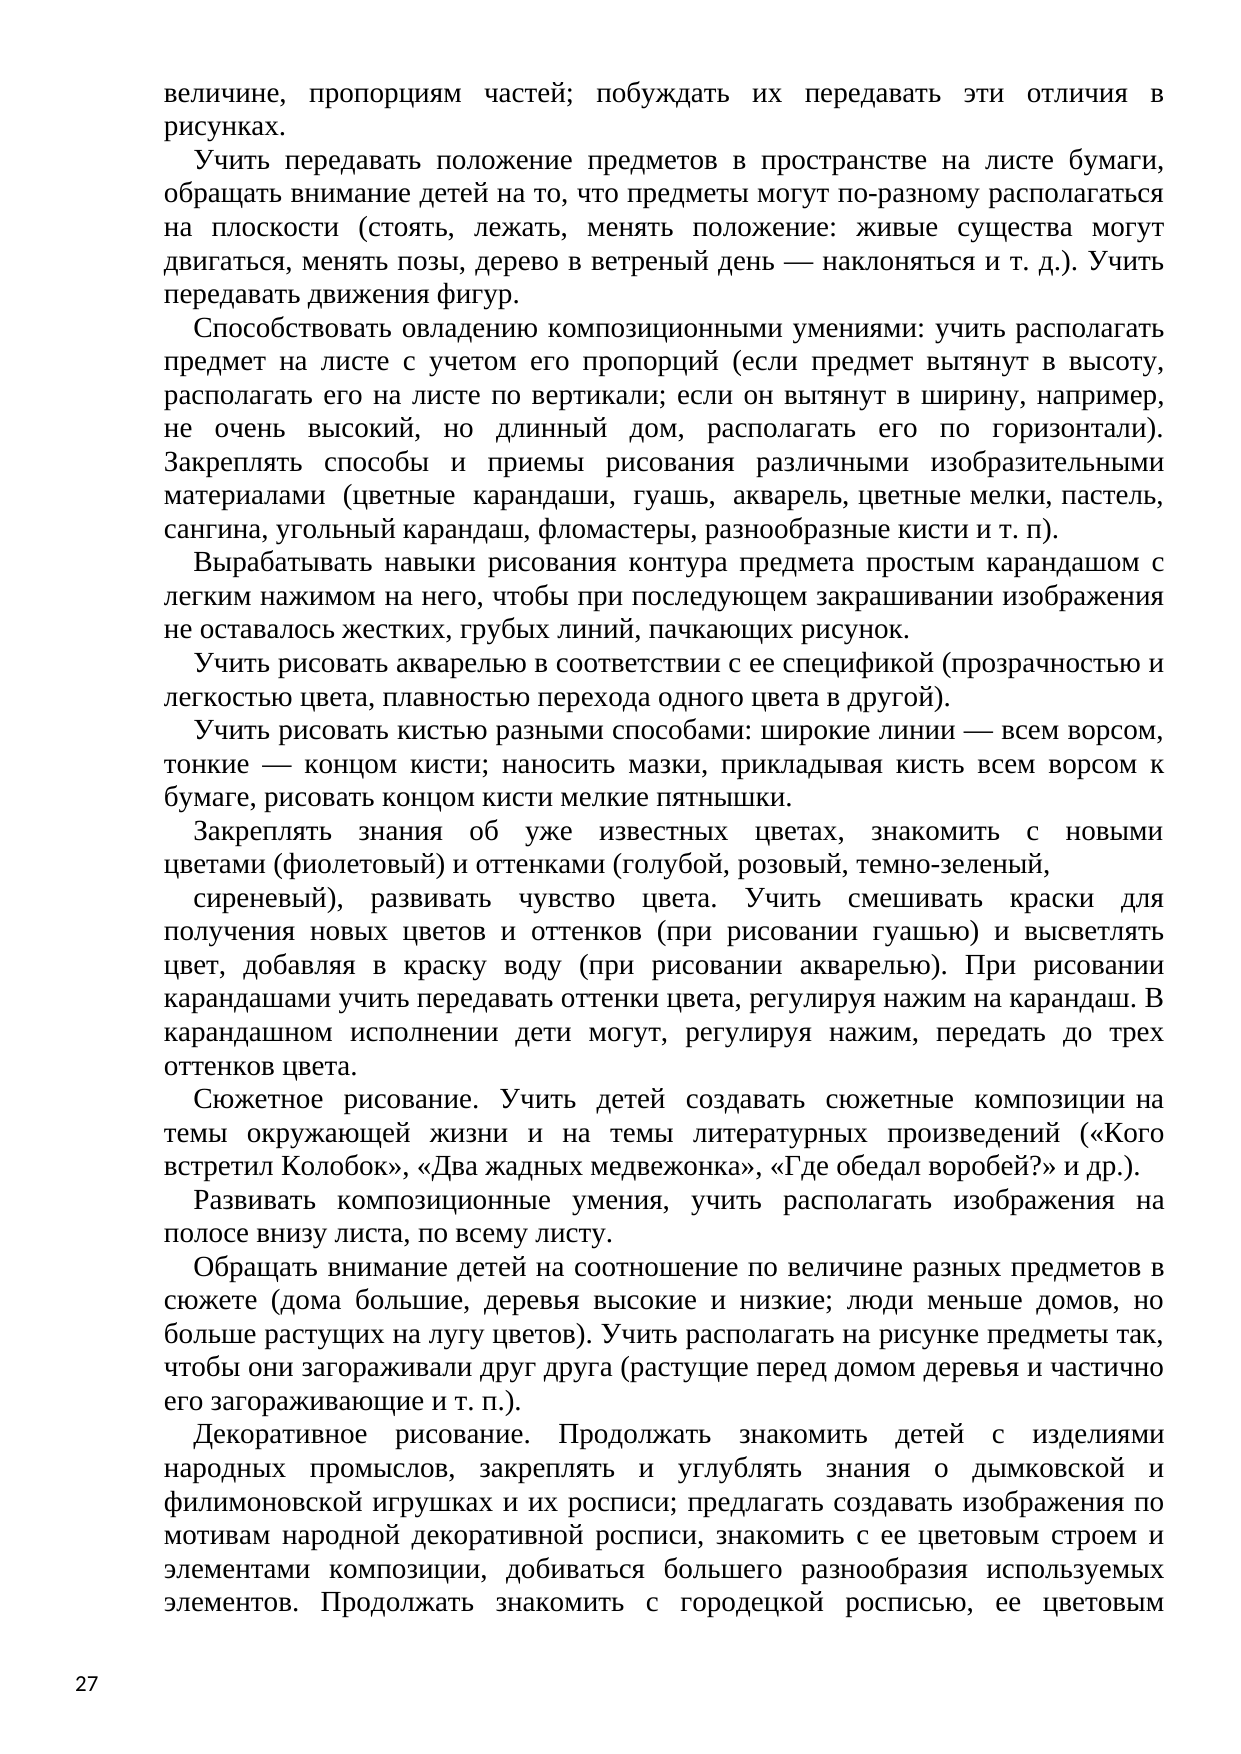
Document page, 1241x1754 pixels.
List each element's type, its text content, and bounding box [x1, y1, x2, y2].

text Учить рисовать акварелью в соответствии с ее спецификой (прозрачностью и легкостью цвета, плавностью перехода одного цвета в другой). [164, 645, 1165, 712]
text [164, 1417, 1165, 1618]
text Учить передавать положение предметов в пространстве на листе бумаги, обращать внимание детей на то, что предметы могут по-разному располагаться на плоскости (стоять, лежать, менять положение: живые существа могут двигаться, менять позы, дерево в ветреный день — наклоняться и т. д.). Учить передавать движения фигур. [164, 142, 1165, 310]
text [164, 75, 1165, 142]
text Сюжетное рисование. Учить детей создавать сюжетные композиции на темы окружающей жизни и на темы литературных произведений («Кого встретил Колобок», «Два жадных медвежонка», «Где обедал воробей?» и др.). [164, 1081, 1165, 1182]
text Обращать внимание детей на соотношение по величине разных предметов в сюжете (дома большие, деревья высокие и низкие; люди меньше домов, но больше растущих на лугу цветов). Учить располагать на рисунке предметы так, чтобы они загораживали друг друга (растущие перед домом деревья и частично его загораживающие и т. п.). [164, 1249, 1165, 1417]
text Способствовать овладению композиционными умениями: учить располагать предмет на листе с учетом его пропорций (если предмет вытянут в высоту, располагать его на листе по вертикали; если он вытянут в ширину, например, не очень высокий, но длинный дом, располагать его по горизонтали). Закреплять способы и приемы рисования различными изобразительными материалами (цветные карандаши, гуашь, акварель, цветные мелки, пастель, сангина, угольный карандаш, фломастеры, разнообразные кисти и т. п). [164, 310, 1165, 544]
text Учить рисовать кистью разными способами: широкие линии — всем ворсом, тонкие — концом кисти; наносить мазки, прикладывая кисть всем ворсом к бумаге, рисовать концом кисти мелкие пятнышки. [164, 712, 1165, 813]
text сиреневый), развивать чувство цвета. Учить смешивать краски для получения новых цветов и оттенков (при рисовании гуашью) и высветлять цвет, добавляя в краску воду (при рисовании акварелью). При рисовании карандашами учить передавать оттенки цвета, регулируя нажим на карандаш. В карандашном исполнении дети могут, регулируя нажим, передать до трех оттенков цвета. [164, 880, 1165, 1081]
text Закреплять знания об уже известных цветах, знакомить с новыми цветами (фиолетовый) и оттенками (голубой, розовый, темно-зеленый, [164, 813, 1165, 880]
text Вырабатывать навыки рисования контура предмета простым карандашом с легким нажимом на него, чтобы при последующем закрашивании изображения не оставалось жестких, грубых линий, пачкающих рисунок. [164, 544, 1165, 645]
text Развивать композиционные умения, учить располагать изображения на полосе внизу листа, по всему листу. [164, 1182, 1165, 1249]
